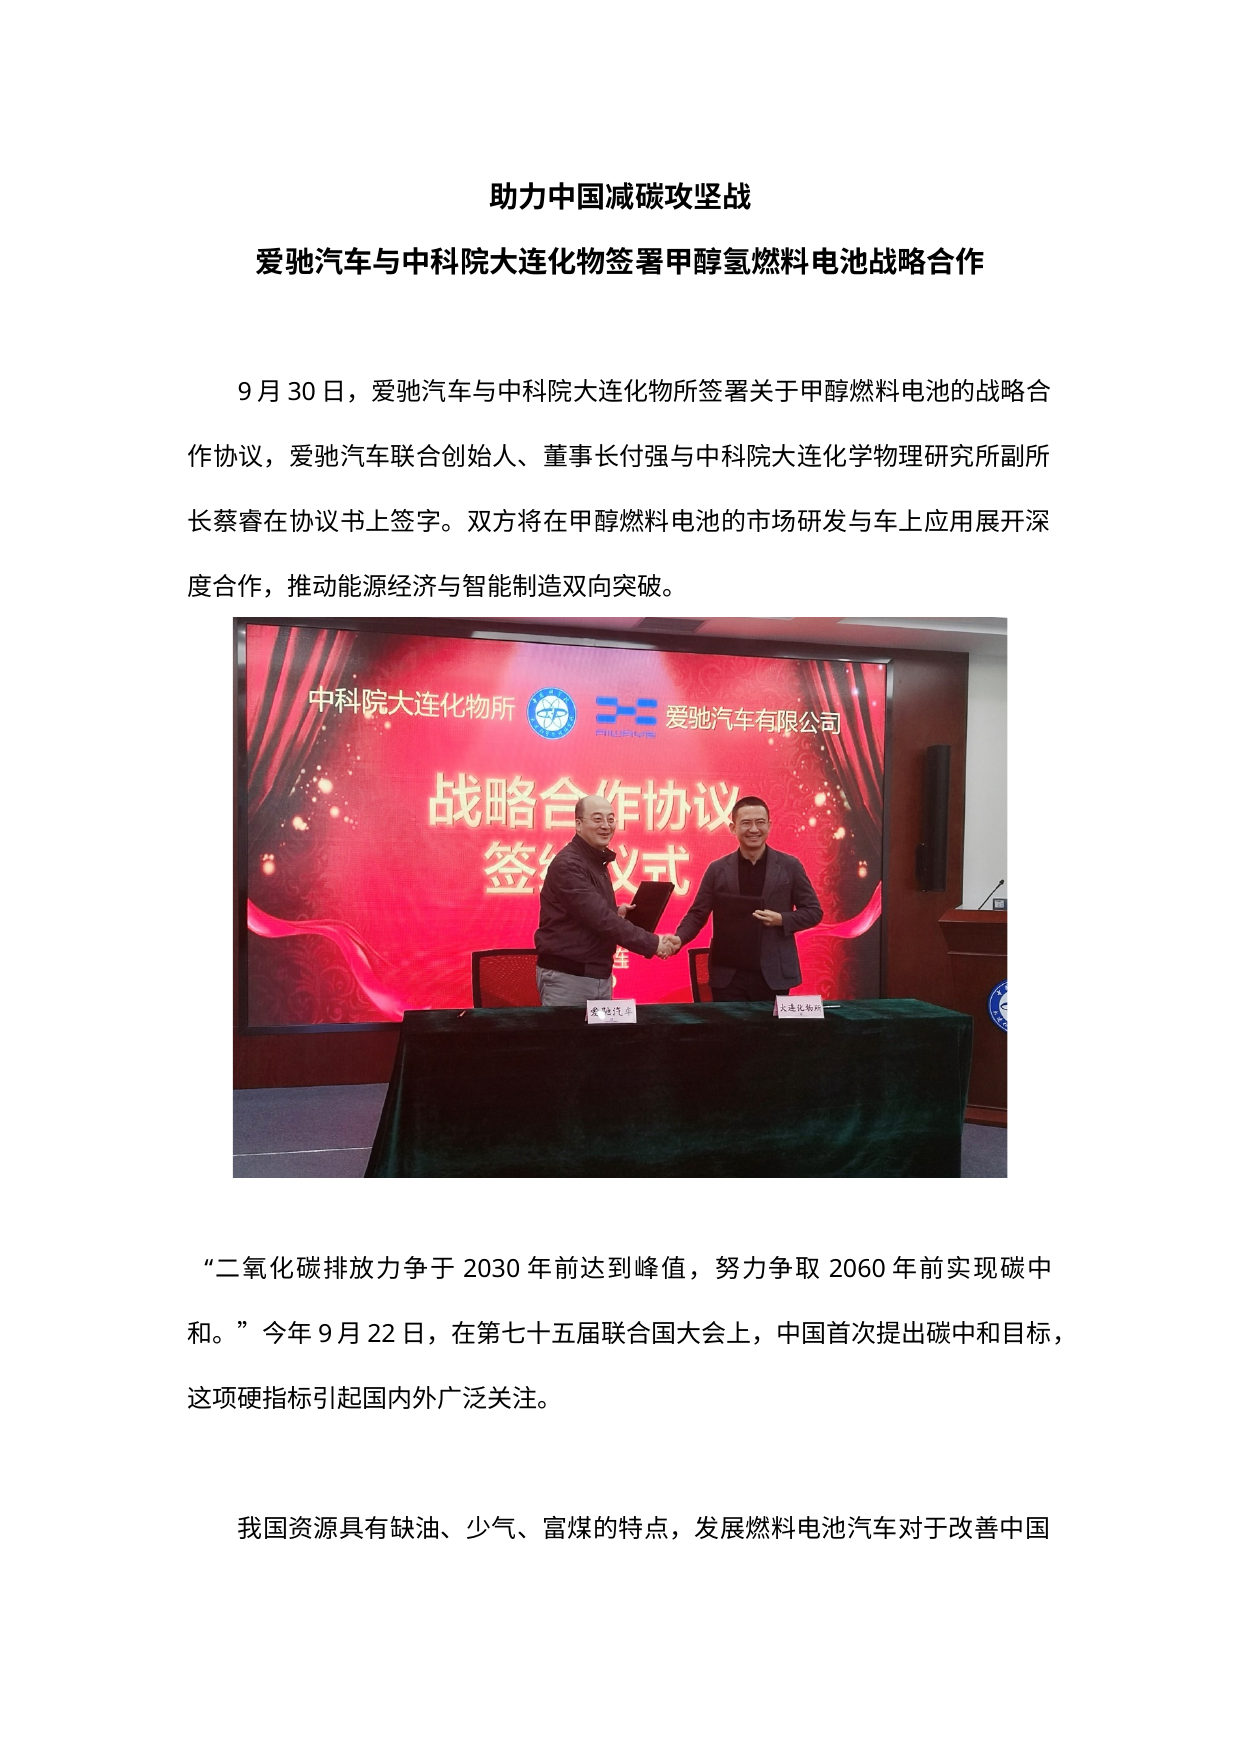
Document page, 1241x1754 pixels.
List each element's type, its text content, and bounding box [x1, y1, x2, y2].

picture [232, 617, 1008, 1178]
text 爱驰汽车与中科院大连化物签署甲醇氢燃料电池战略合作 [187, 227, 1053, 292]
text 助力中国减碳攻坚战 [187, 162, 1053, 227]
text “二氧化碳排放力争于2030年前达到峰值，努力争取2060年前实现碳中和。”今年9月22日，在第七十五届联合国大会上，中国首次提出碳中和目标，这项硬指标引起国内外广泛关注。 [187, 1234, 1053, 1429]
text 9月30日，爱驰汽车与中科院大连化物所签署关于甲醇燃料电池的战略合作协议，爱驰汽车联合创始人、董事长付强与中科院大连化学物理研究所副所长蔡睿在协议书上签字。双方将在甲醇燃料电池的市场研发与车上应用展开深度合作，推动能源经济与智能制造双向突破。 [187, 357, 1053, 617]
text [187, 1494, 1053, 1559]
